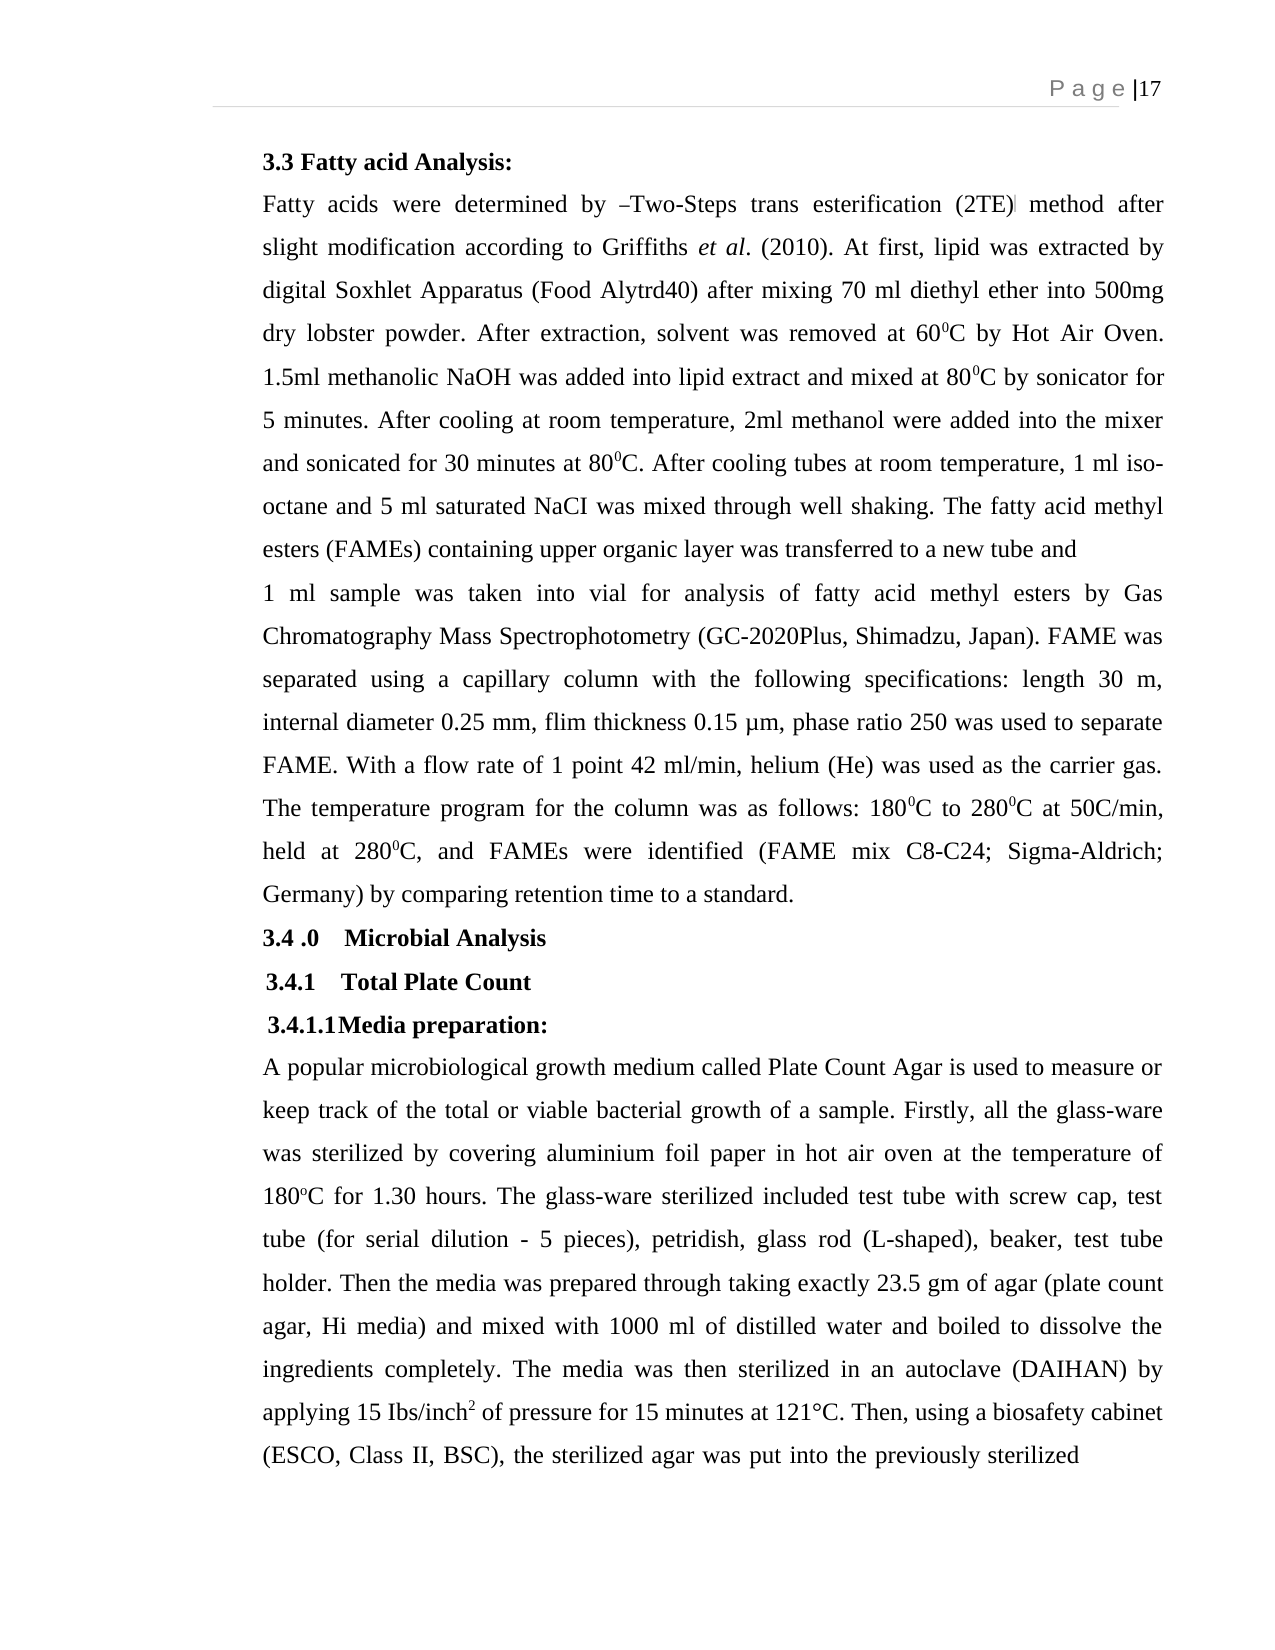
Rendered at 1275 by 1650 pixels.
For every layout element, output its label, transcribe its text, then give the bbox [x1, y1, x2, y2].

subtitle Fatty acid Analysis: [262, 147, 1242, 176]
text 3.4.1 Total Plate Count [266, 967, 1242, 996]
list Media preparation: [267, 1010, 1242, 1038]
text Fatty acids were determined by ―Two-Steps trans esterification (2TE)‖ method after slight modification according to Griffiths et al. (2010). At first, lipid was extracted by digital Soxhlet Apparatus (Food Alytrd40) after mixing 70 ml diethyl ether into 500mg dry lobster powder. After extraction, solvent was removed at 600C by Hot Air Oven. 1.5ml methanolic NaOH was added into lipid extract and mixed at 800C by sonicator for 5 minutes. After cooling at room temperature, 2ml methanol were added into the mixer and sonicated for 30 minutes at 800C. After cooling tubes at room temperature, 1 ml iso- octane and 5 ml saturated NaCI was mixed through well shaking. The fatty acid methyl esters (FAMEs) containing upper organic layer was transferred to a new tube and [262, 189, 1164, 563]
text 1 ml sample was taken into vial for analysis of fatty acid methyl esters by Gas Chromatography Mass Spectrophotometry (GC-2020Plus, Shimadzu, Japan). FAME was separated using a capillary column with the following specifications: length 30 m, internal diameter 0.25 mm, flim thickness 0.15 µm, phase ratio 250 was used to separate FAME. With a flow rate of 1 point 42 ml/min, helium (He) was used as the carrier gas. The temperature program for the column was as follows: 1800C to 2800C at 50C/min, held at 2800C, and FAMEs were identified (FAME mix C8-C24; Sigma-Aldrich; Germany) by comparing retention time to a standard. [262, 578, 1164, 908]
text A popular microbiological growth medium called Plate Count Agar is used to measure or keep track of the total or viable bacterial growth of a sample. Firstly, all the glass-ware was sterilized by covering aluminium foil paper in hot air oven at the temperature of 180oC for 1.30 hours. The glass-ware sterilized included test tube with screw cap, test tube (for serial dilution - 5 pieces), petridish, glass rod (L-shaped), beaker, test tube holder. Then the media was prepared through taking exactly 23.5 gm of agar (plate count agar, Hi media) and mixed with 1000 ml of distilled water and boiled to dissolve the ingredients completely. The media was then sterilized in an autoclave (DAIHAN) by applying 15 Ibs/inch2 of pressure for 15 minutes at 121°C. Then, using a biosafety cabinet (ESCO, Class II, BSC), the sterilized agar was put into the previously sterilized [262, 1052, 1164, 1469]
subtitle .0 Microbial Analysis [262, 923, 1242, 952]
